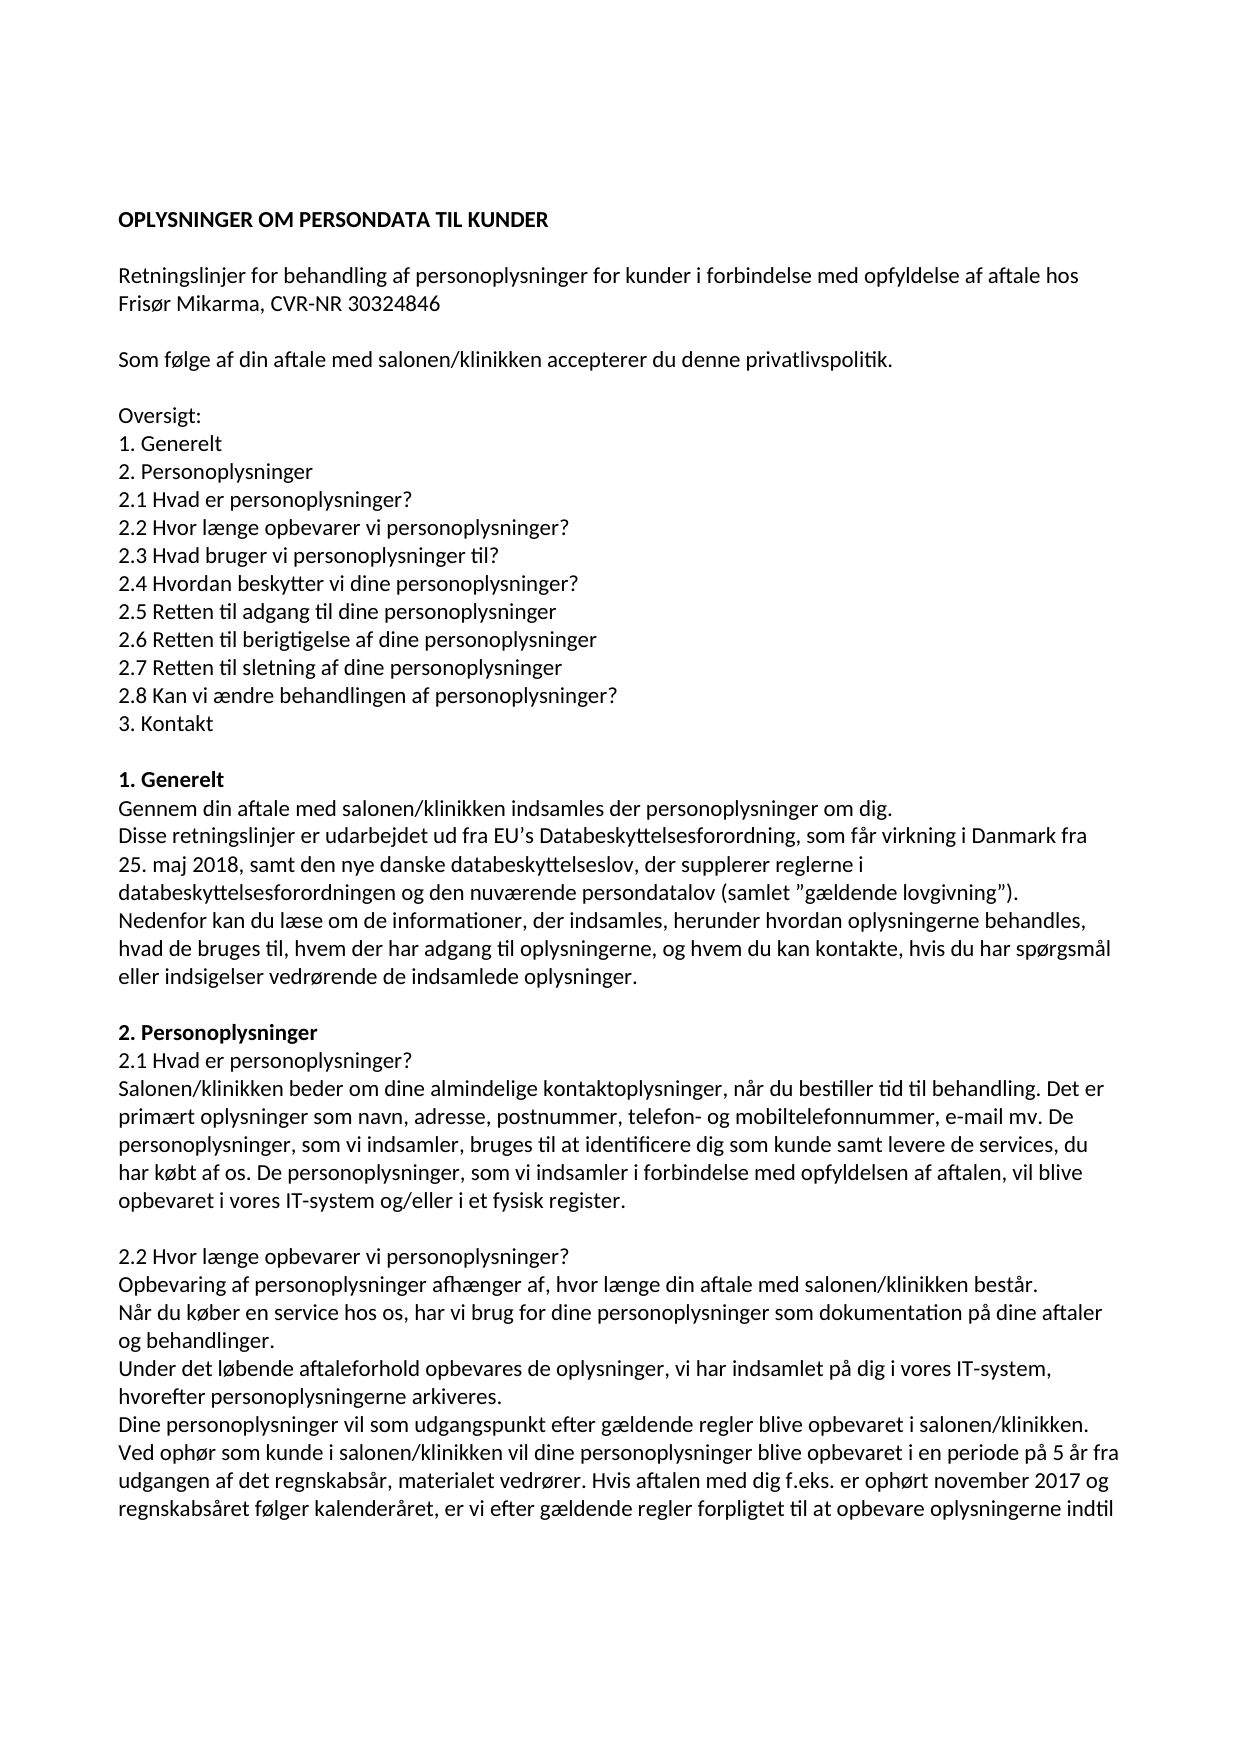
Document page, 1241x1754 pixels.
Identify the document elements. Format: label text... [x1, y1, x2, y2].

text 1. Generelt [118, 429, 1122, 457]
text 2.1 Hvad er personoplysninger? [118, 1046, 1122, 1074]
text 2.3 Hvad bruger vi personoplysninger til? [118, 541, 1122, 569]
text 2.4 Hvordan beskytter vi dine personoplysninger? [118, 569, 1122, 597]
text Retningslinjer for behandling af personoplysninger for kunder i forbindelse med opfyldelse af aftale hos Frisør Mikarma, CVR-NR 30324846 [118, 261, 1122, 317]
text Gennem din aftale med salonen/klinikken indsamles der personoplysninger om dig. [118, 794, 1122, 822]
text 2.8 Kan vi ændre behandlingen af personoplysninger? [118, 682, 1122, 709]
text 2.5 Retten til adgang til dine personoplysninger [118, 597, 1122, 626]
text 2. Personoplysninger [118, 457, 1122, 485]
text Når du køber en service hos os, har vi brug for dine personoplysninger som dokumentation på dine aftaler og behandlinger. [118, 1298, 1122, 1354]
text 2.6 Retten til berigtigelse af dine personoplysninger [118, 626, 1122, 653]
text 2.2 Hvor længe opbevarer vi personoplysninger? [118, 513, 1122, 541]
text 2.2 Hvor længe opbevarer vi personoplysninger? [118, 1242, 1122, 1270]
text Disse retningslinjer er udarbejdet ud fra EU’s Databeskyttelsesforordning, som får virkning i Danmark fra 25. maj 2018, samt den nye danske databeskyttelseslov, der supplerer reglerne i databeskyttelsesforordningen og den nuværende persondatalov (samlet ”gældende lovgivning”). [118, 822, 1122, 906]
text Oversigt: [118, 401, 1122, 429]
text Som følge af din aftale med salonen/klinikken accepterer du denne privatlivspolitik. [118, 345, 1122, 373]
text Under det løbende aftaleforhold opbevares de oplysninger, vi har indsamlet på dig i vores IT-system, hvorefter personoplysningerne arkiveres. [118, 1354, 1122, 1410]
text Salonen/klinikken beder om dine almindelige kontaktoplysninger, når du bestiller tid til behandling. Det er primært oplysninger som navn, adresse, postnummer, telefon- og mobiltelefonnummer, e-mail mv. De personoplysninger, som vi indsamler, bruges til at identificere dig som kunde samt levere de services, du har købt af os. De personoplysninger, som vi indsamler i forbindelse med opfyldelsen af aftalen, vil blive opbevaret i vores IT-system og/eller i et fysisk register. [118, 1074, 1122, 1214]
text OPLYSNINGER OM PERSONDATA TIL KUNDER [118, 205, 1122, 233]
text 3. Kontakt [118, 709, 1122, 738]
text Nedenfor kan du læse om de informationer, der indsamles, herunder hvordan oplysningerne behandles, hvad de bruges til, hvem der har adgang til oplysningerne, og hvem du kan kontakte, hvis du har spørgsmål eller indsigelser vedrørende de indsamlede oplysninger. [118, 906, 1122, 990]
text 2.7 Retten til sletning af dine personoplysninger [118, 653, 1122, 682]
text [118, 1410, 1122, 1522]
text 2. Personoplysninger [118, 1018, 1122, 1046]
text 1. Generelt [118, 766, 1122, 794]
text 2.1 Hvad er personoplysninger? [118, 485, 1122, 513]
text Opbevaring af personoplysninger afhænger af, hvor længe din aftale med salonen/klinikken består. [118, 1270, 1122, 1298]
